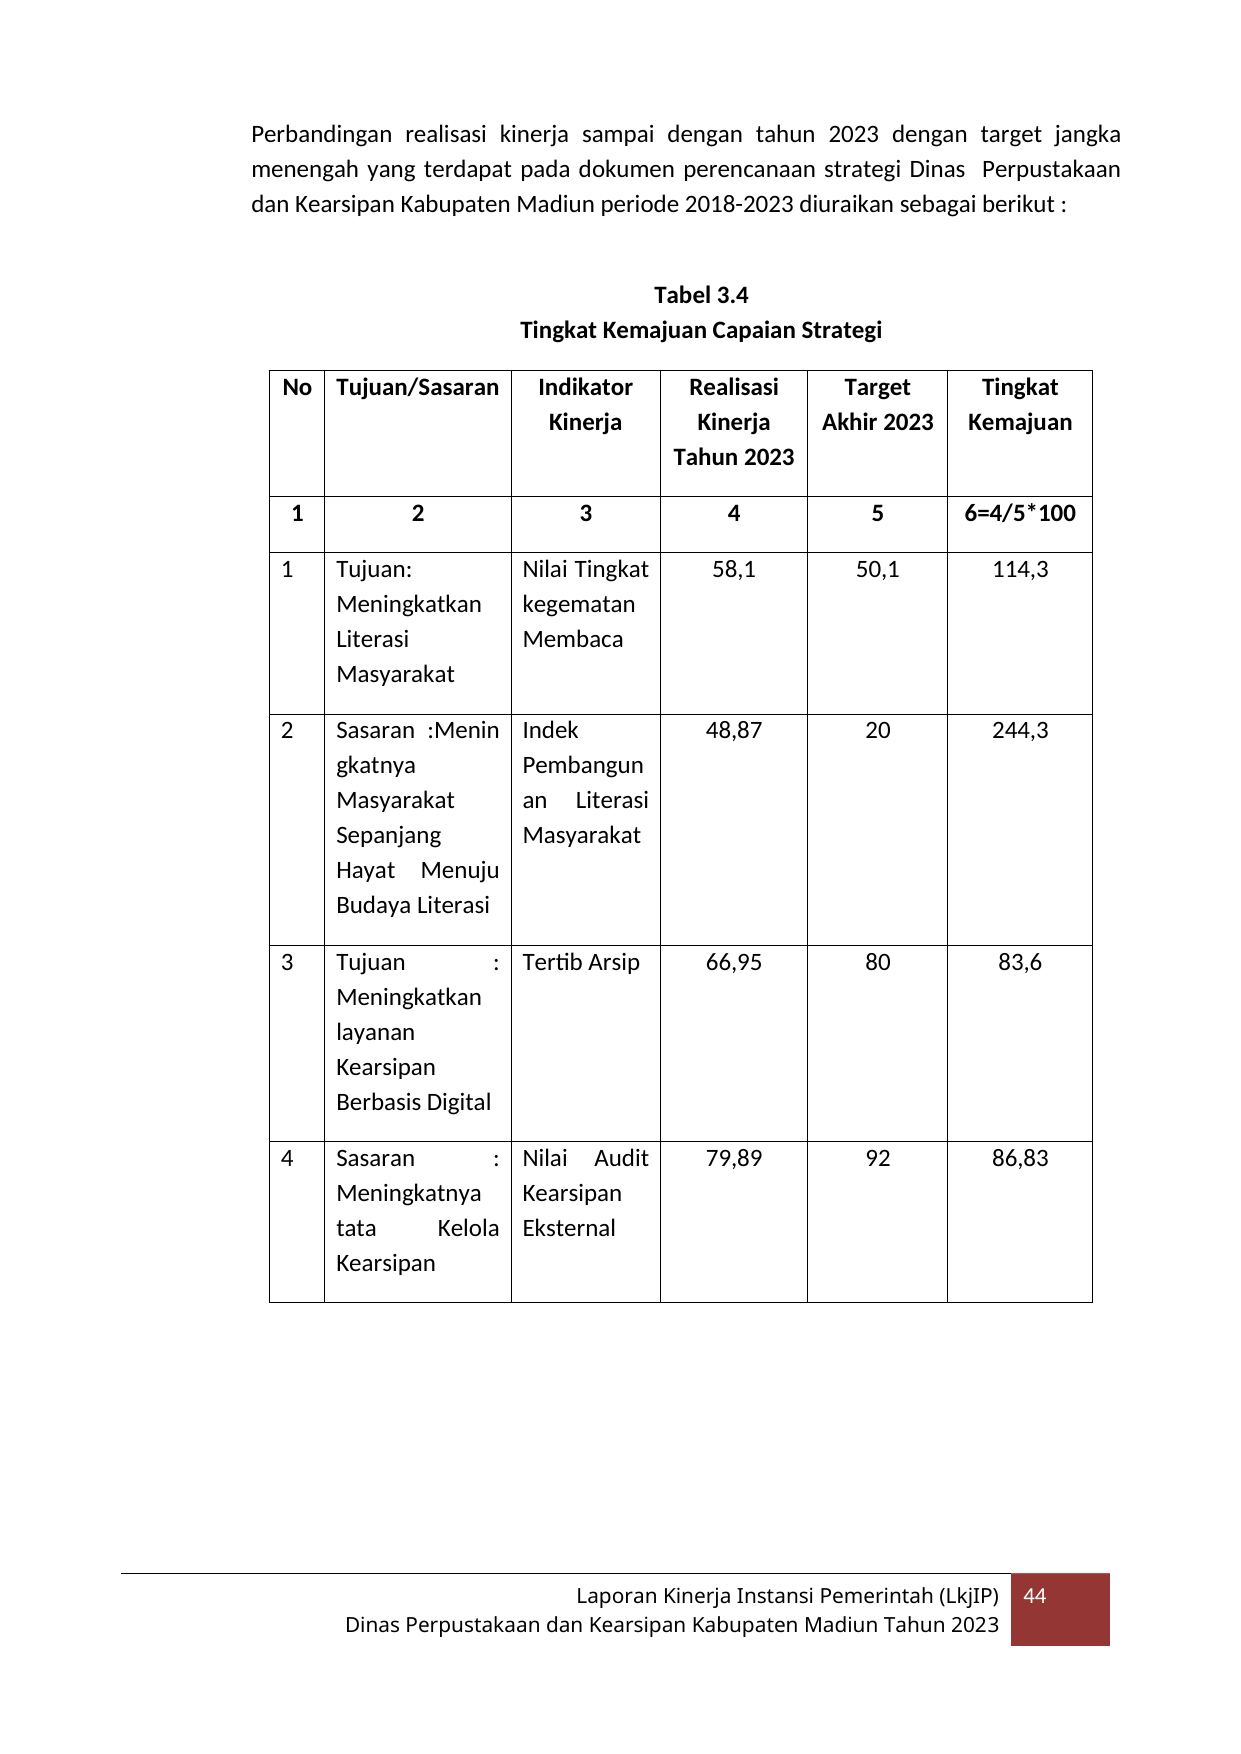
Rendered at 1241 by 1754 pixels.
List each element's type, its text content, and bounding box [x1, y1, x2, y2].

text Perbandingan realisasi kinerja sampai dengan tahun 2023 dengan target jangka menengah yang terdapat pada dokumen perencanaan strategi Dinas Perpustakaan dan Kearsipan Kabupaten Madiun periode 2018-2023 diuraikan sebagai berikut : [251, 118, 1122, 219]
table_header No [270, 371, 324, 496]
table_cell 3 [270, 946, 324, 1141]
table_cell 1 [270, 553, 324, 713]
table_cell Nilai Tingkat kegematan Membaca [512, 553, 660, 713]
table_cell Sasaran :Meningkatnya Masyarakat Sepanjang Hayat Menuju Budaya Literasi [325, 715, 511, 945]
table_header Tujuan/Sasaran [325, 371, 511, 496]
table_cell Sasaran : Meningkatnya tata Kelola Kearsipan [325, 1142, 511, 1302]
table_cell 58,1 [661, 553, 807, 713]
table_cell 6=4/5*100 [948, 497, 1092, 552]
table_header Realisasi Kinerja Tahun 2023 [661, 371, 807, 496]
table_cell Tujuan : Meningkatkan layanan Kearsipan Berbasis Digital [325, 946, 511, 1141]
table_cell 4 [661, 497, 807, 552]
table_cell 86,83 [948, 1142, 1092, 1302]
table_cell 20 [808, 715, 947, 945]
table_cell 92 [808, 1142, 947, 1302]
table_header Target Akhir 2023 [808, 371, 947, 496]
table_cell 114,3 [948, 553, 1092, 713]
table_cell 3 [512, 497, 660, 552]
list Tingkat Kemajuan Capaian Strategi [281, 314, 1122, 344]
table_cell 66,95 [661, 946, 807, 1141]
table_cell 48,87 [661, 715, 807, 945]
table_cell 1 [270, 497, 324, 552]
table_cell 2 [325, 497, 511, 552]
table_cell Indek Pembangunan Literasi Masyarakat [512, 715, 660, 945]
list Tabel 3.4 [281, 279, 1122, 309]
table_cell 2 [270, 715, 324, 945]
table_cell 50,1 [808, 553, 947, 713]
table_cell 79,89 [661, 1142, 807, 1302]
table_cell 4 [270, 1142, 324, 1302]
table_cell 5 [808, 497, 947, 552]
table_header Indikator Kinerja [512, 371, 660, 496]
table_cell Nilai Audit Kearsipan Eksternal [512, 1142, 660, 1302]
table_cell 80 [808, 946, 947, 1141]
table_header Tingkat Kemajuan [948, 371, 1092, 496]
table_cell Tujuan: Meningkatkan Literasi Masyarakat [325, 553, 511, 713]
table_cell 83,6 [948, 946, 1092, 1141]
table_cell Tertib Arsip [512, 946, 660, 1141]
table_cell 244,3 [948, 715, 1092, 945]
